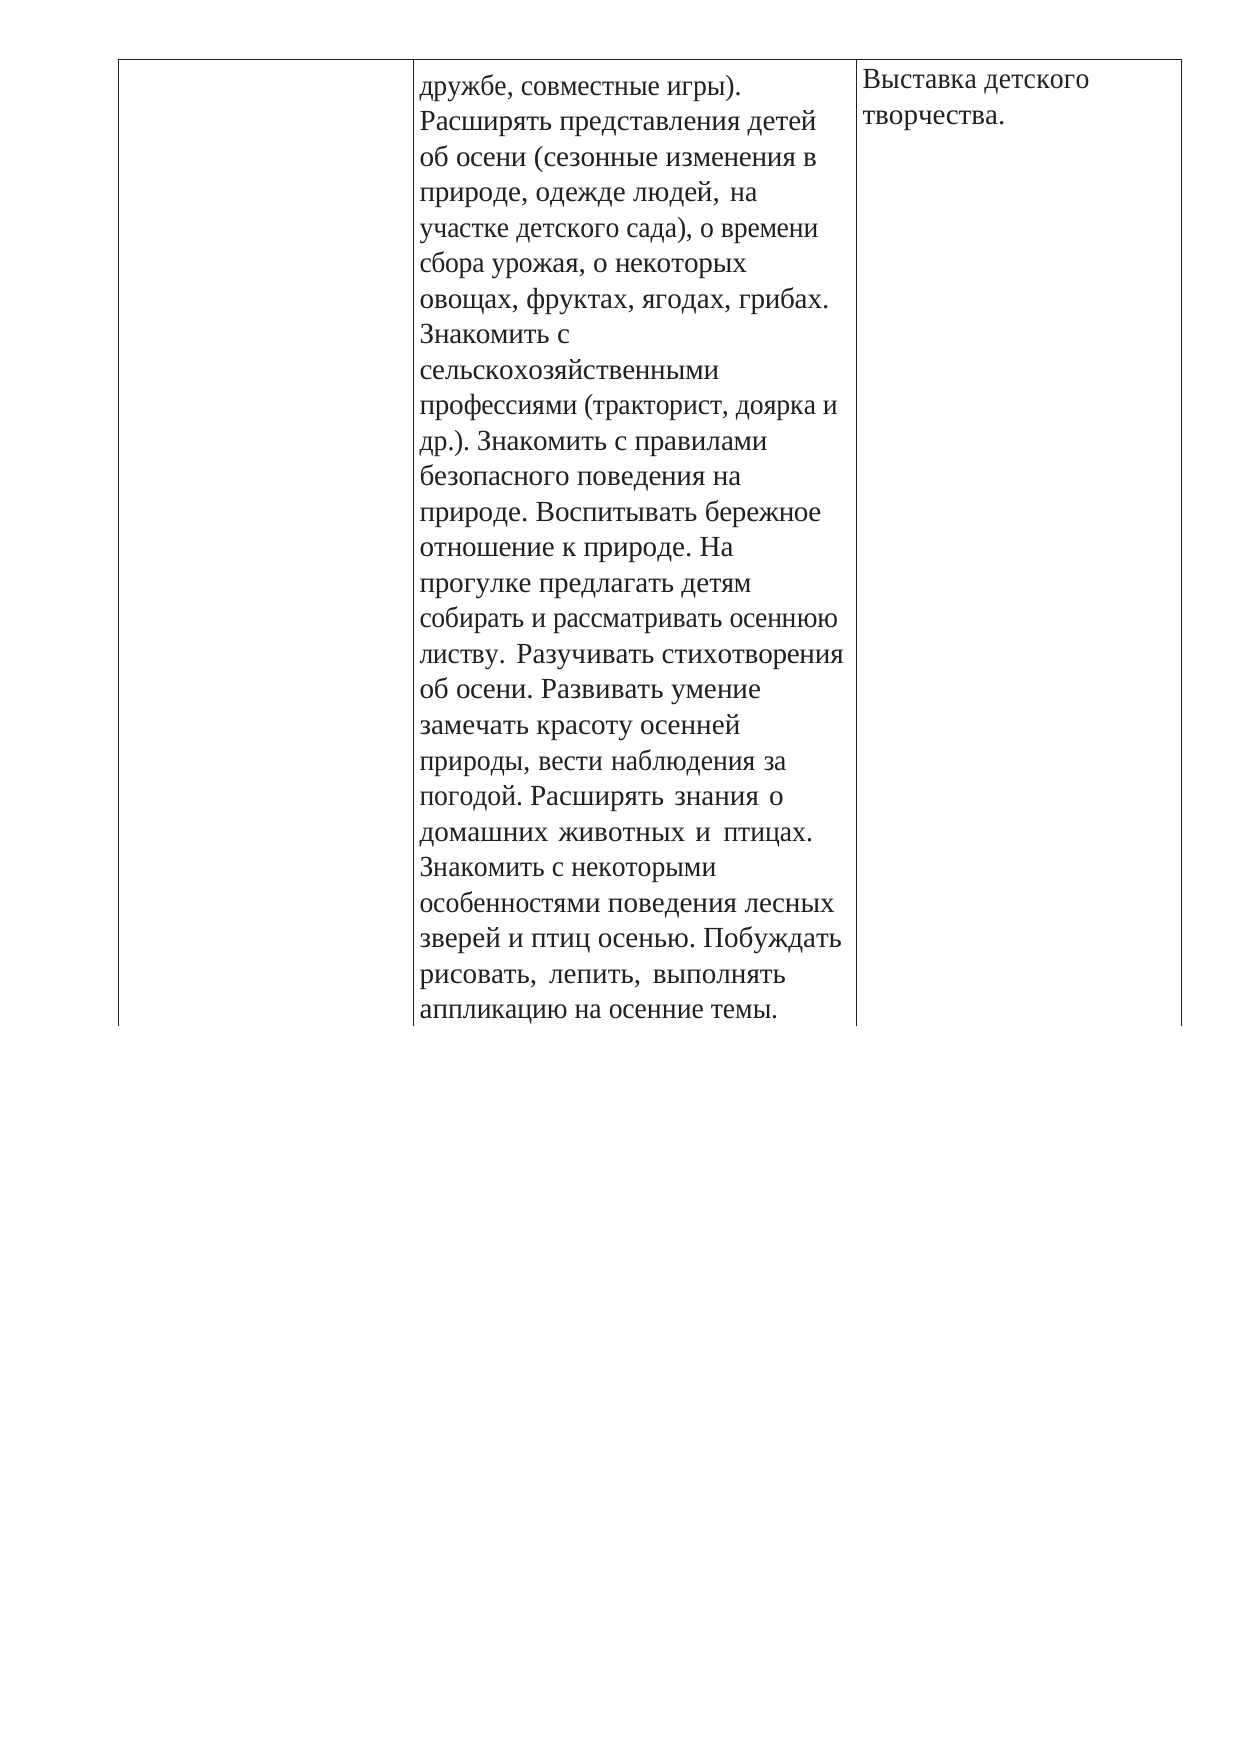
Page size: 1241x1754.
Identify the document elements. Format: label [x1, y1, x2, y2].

table_cell [857, 60, 1181, 1026]
table_cell [414, 60, 856, 1026]
table_cell [119, 60, 413, 1026]
